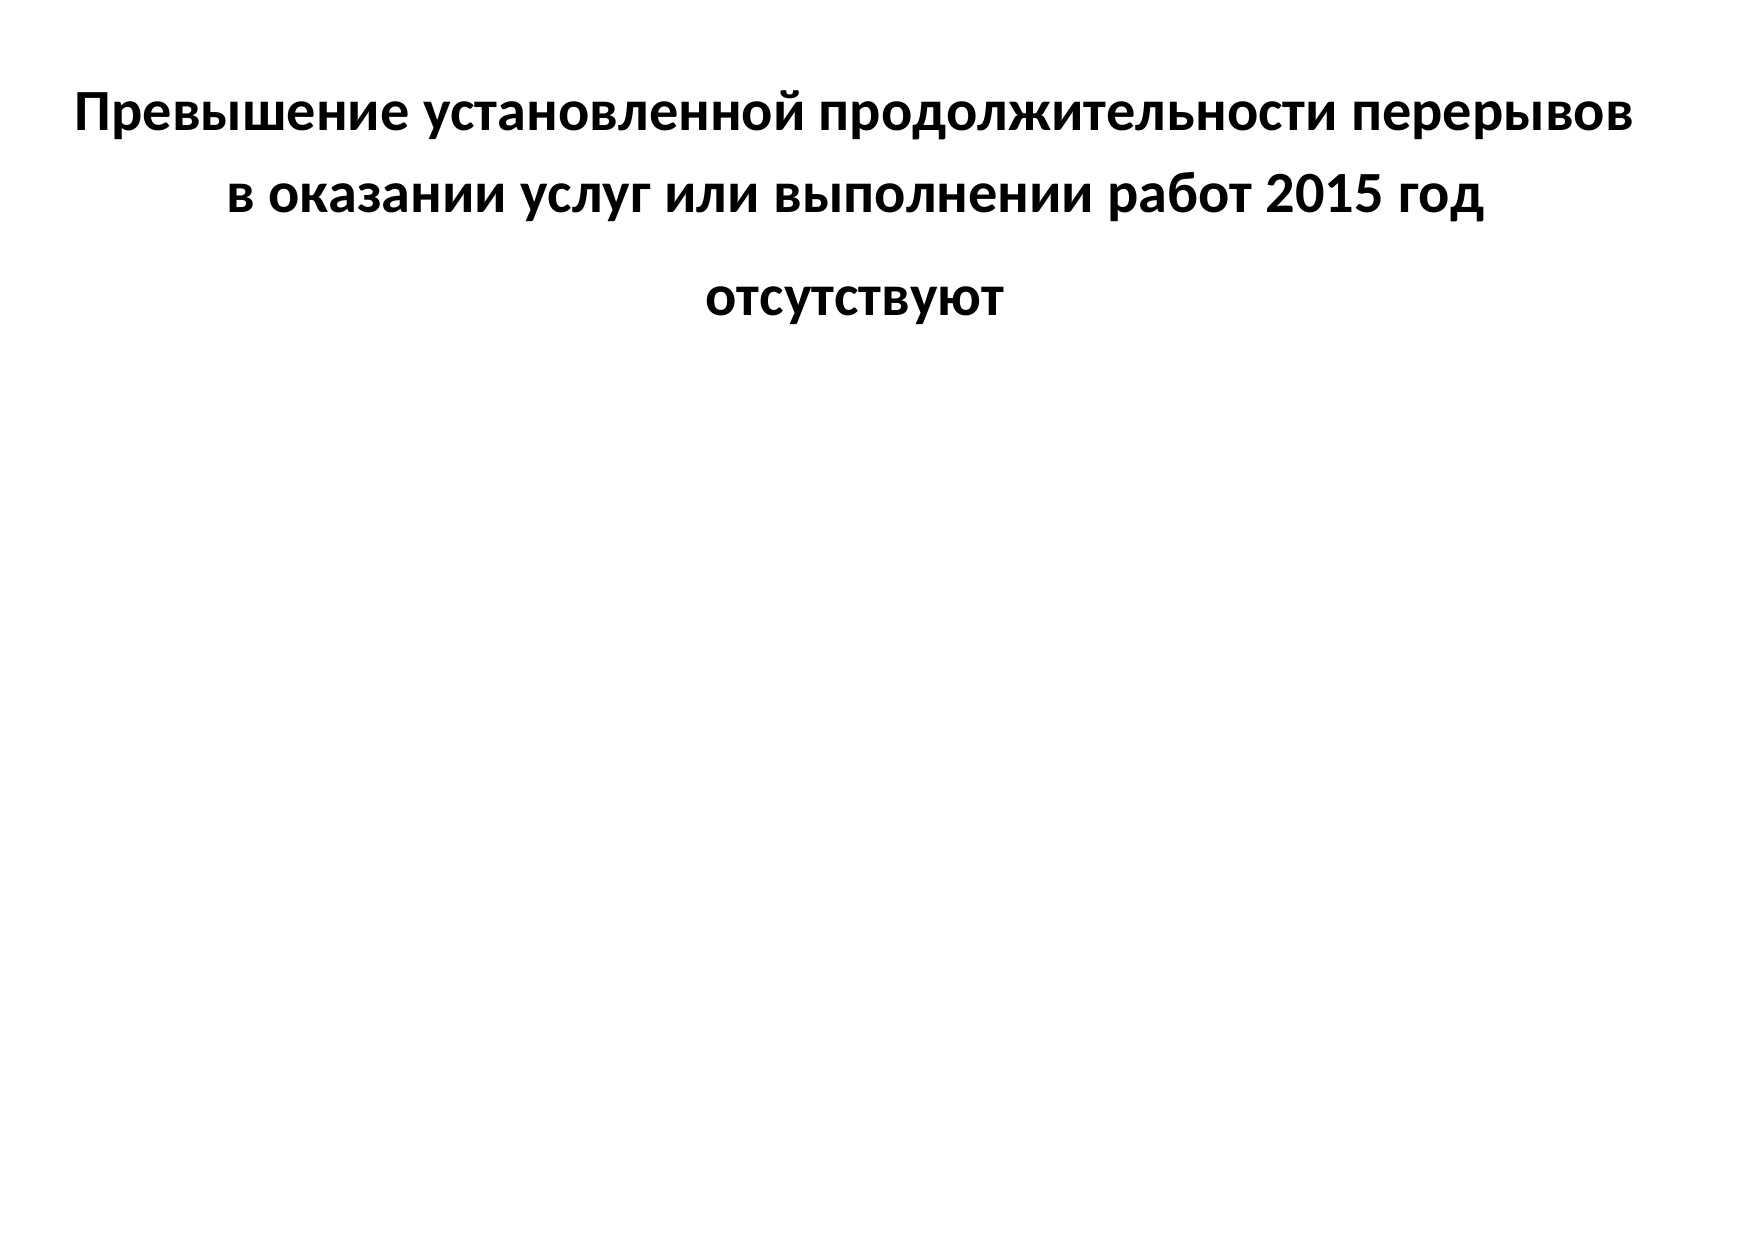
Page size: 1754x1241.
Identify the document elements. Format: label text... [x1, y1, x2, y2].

text Превышение установленной продолжительности перерывов в оказании услуг или выполнении работ 2015 год [74, 74, 1636, 227]
text отсутствуют [74, 258, 1636, 330]
